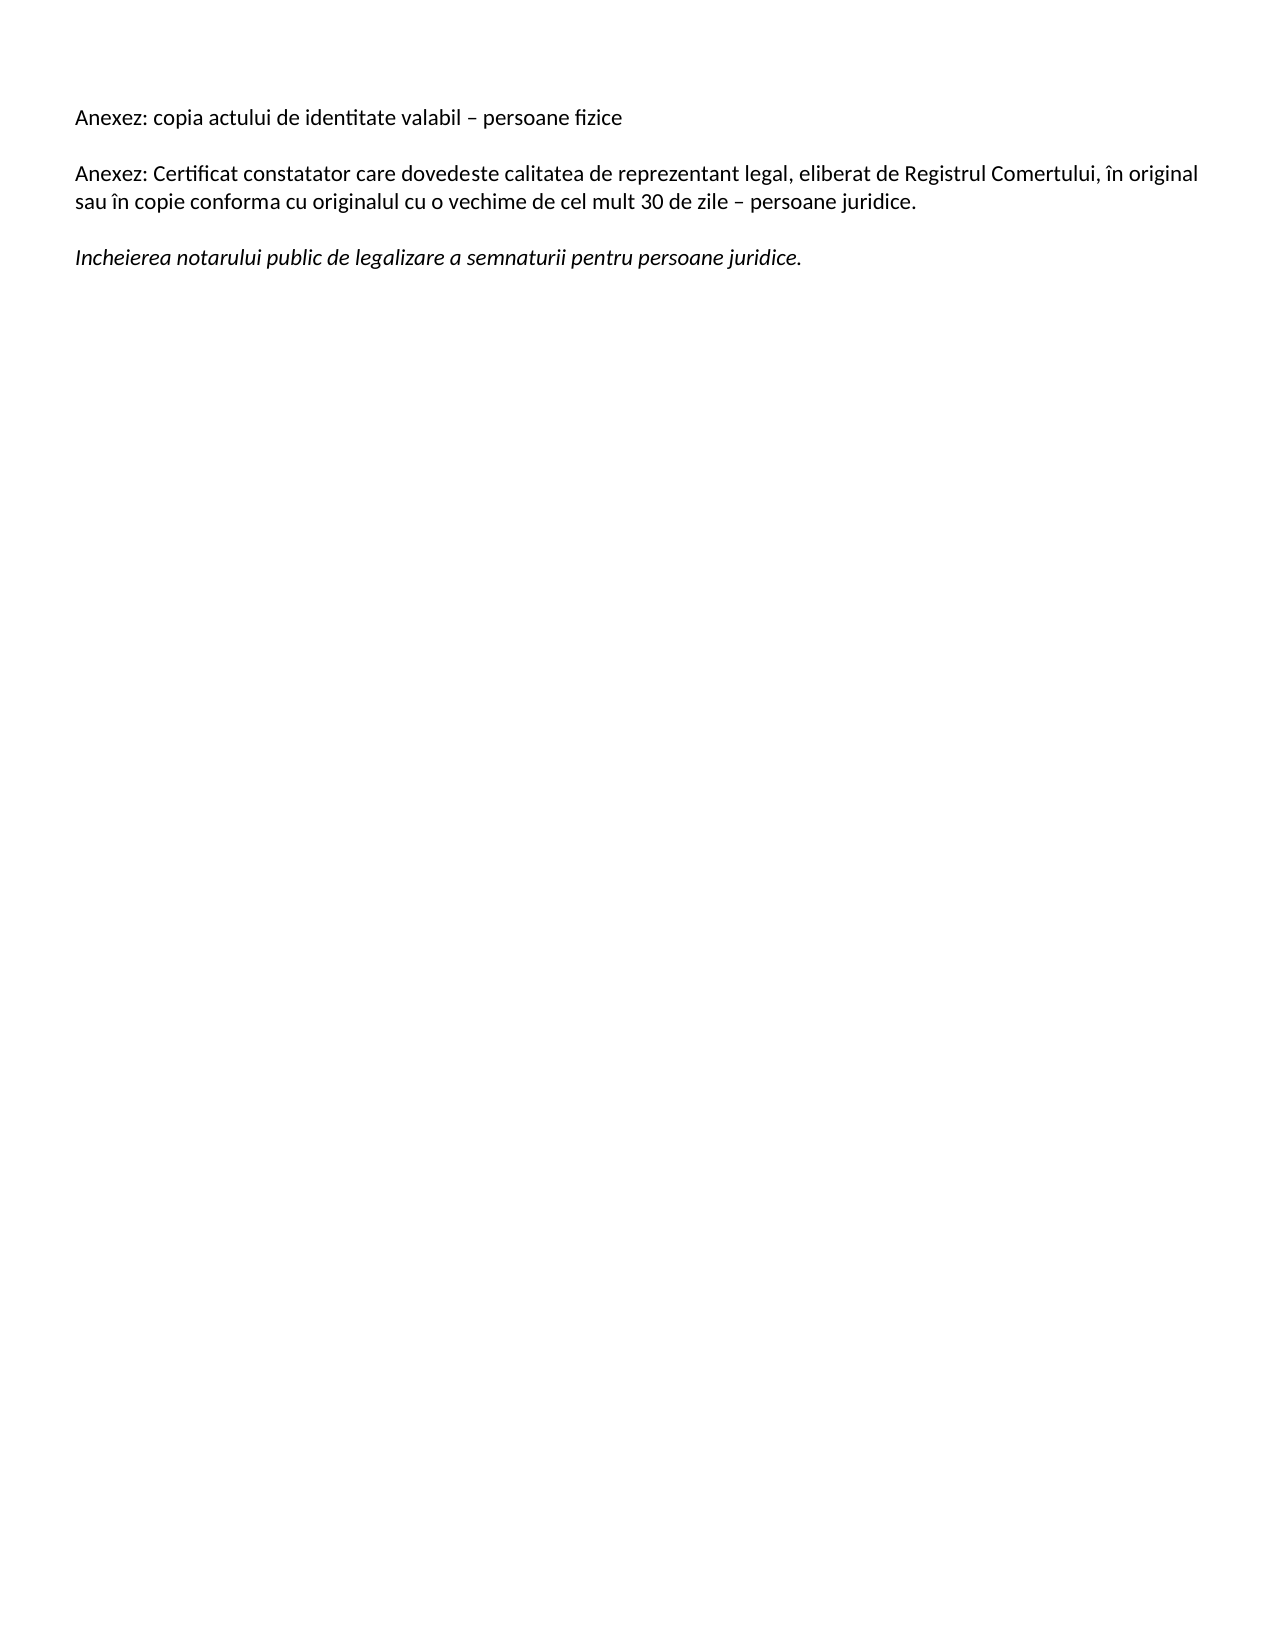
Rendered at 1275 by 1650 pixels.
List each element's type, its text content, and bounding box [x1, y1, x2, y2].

text Anexez: copia actului de identitate valabil – persoane fizice [75, 103, 1200, 131]
text Incheierea notarului public de legalizare a semnaturii pentru persoane juridice. [75, 243, 1200, 271]
text Anexez: Certificat constatator care dovedeste calitatea de reprezentant legal, eliberat de Registrul Comertului, în original sau în copie conforma cu originalul cu o vechime de cel mult 30 de zile – persoane juridice. [75, 159, 1200, 215]
